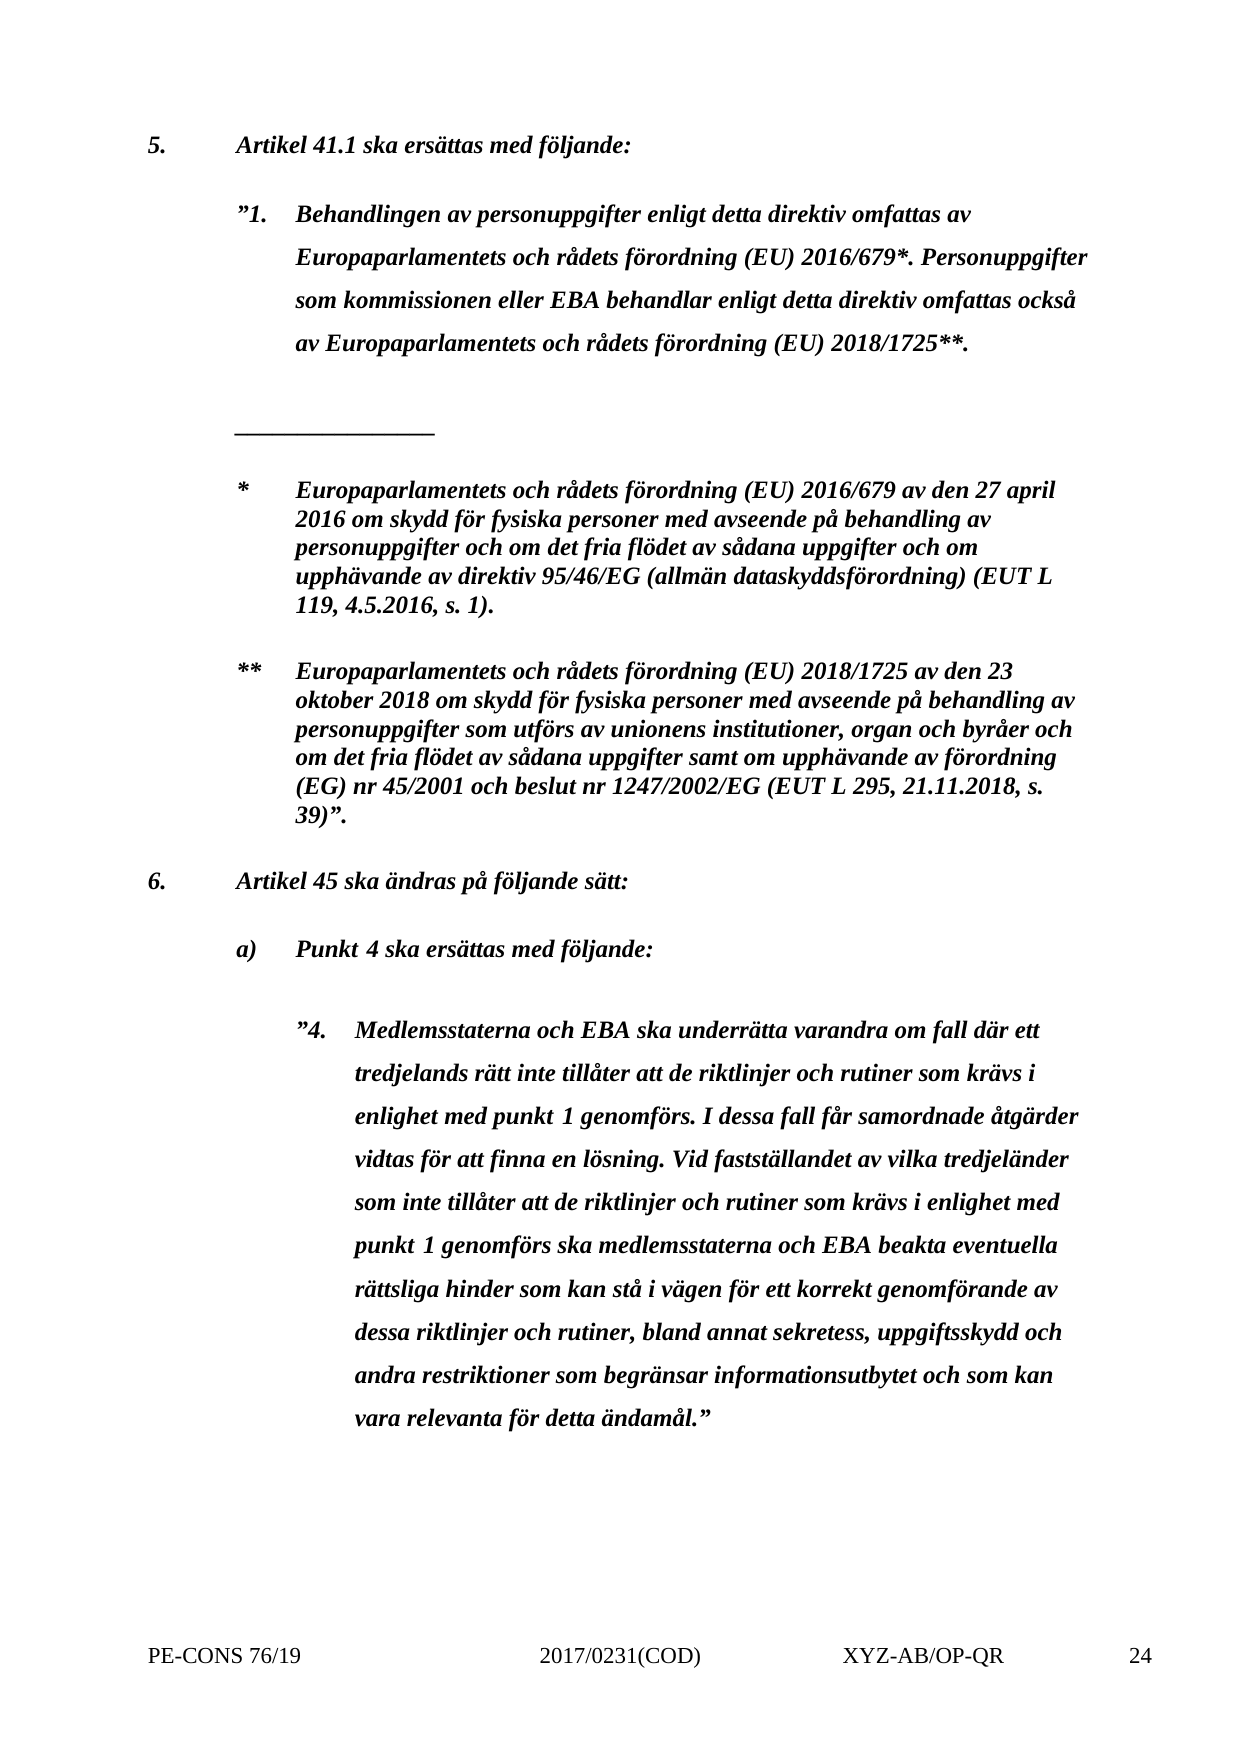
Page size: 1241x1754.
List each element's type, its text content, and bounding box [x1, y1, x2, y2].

text ** Europaparlamentets och rådets förordning (EU) 2018/1725 av den 23 oktober 2018 om skydd för fysiska personer med avseende på behandling av personuppgifter som utförs av unionens institutioner, organ och byråer och om det fria flödet av sådana uppgifter samt om upphävande av förordning (EG) nr 45/2001 och beslut nr 1247/2002/EG (EUT L 295, 21.11.2018, s. 39)”. [236, 656, 1092, 829]
text ”1. Behandlingen av personuppgifter enligt detta direktiv omfattas av Europaparlamentets och rådets förordning (EU) 2016/679*. Personuppgifter som kommissionen eller EBA behandlar enligt detta direktiv omfattas också av Europaparlamentets och rådets förordning (EU) 2018/1725**. [236, 199, 1092, 357]
text ”4. Medlemsstaterna och EBA ska underrätta varandra om fall där ett tredjelands rätt inte tillåter att de riktlinjer och rutiner som krävs i enlighet med punkt 1 genomförs. I dessa fall får samordnade åtgärder vidtas för att finna en lösning. Vid fastställandet av vilka tredjeländer som inte tillåter att de riktlinjer och rutiner som krävs i enlighet med punkt 1 genomförs ska medlemsstaterna och EBA beakta eventuella rättsliga hinder som kan stå i vägen för ett korrekt genomförande av dessa riktlinjer och rutiner, bland annat sekretess, uppgiftsskydd och andra restriktioner som begränsar informationsutbytet och som kan vara relevanta för detta ändamål.” [295, 1015, 1092, 1432]
text * Europaparlamentets och rådets förordning (EU) 2016/679 av den 27 april 2016 om skydd för fysiska personer med avseende på behandling av personuppgifter och om det fria flödet av sådana uppgifter och om upphävande av direktiv 95/46/EG (allmän dataskyddsförordning) (EUT L 119, 4.5.2016, s. 1). [236, 475, 1092, 619]
text a) Punkt 4 ska ersättas med följande: [236, 934, 1092, 963]
text 6. Artikel 45 ska ändras på följande sätt: [148, 866, 1092, 895]
text ________________ [236, 409, 1092, 437]
text 5. Artikel 41.1 ska ersättas med följande: [148, 131, 1092, 159]
